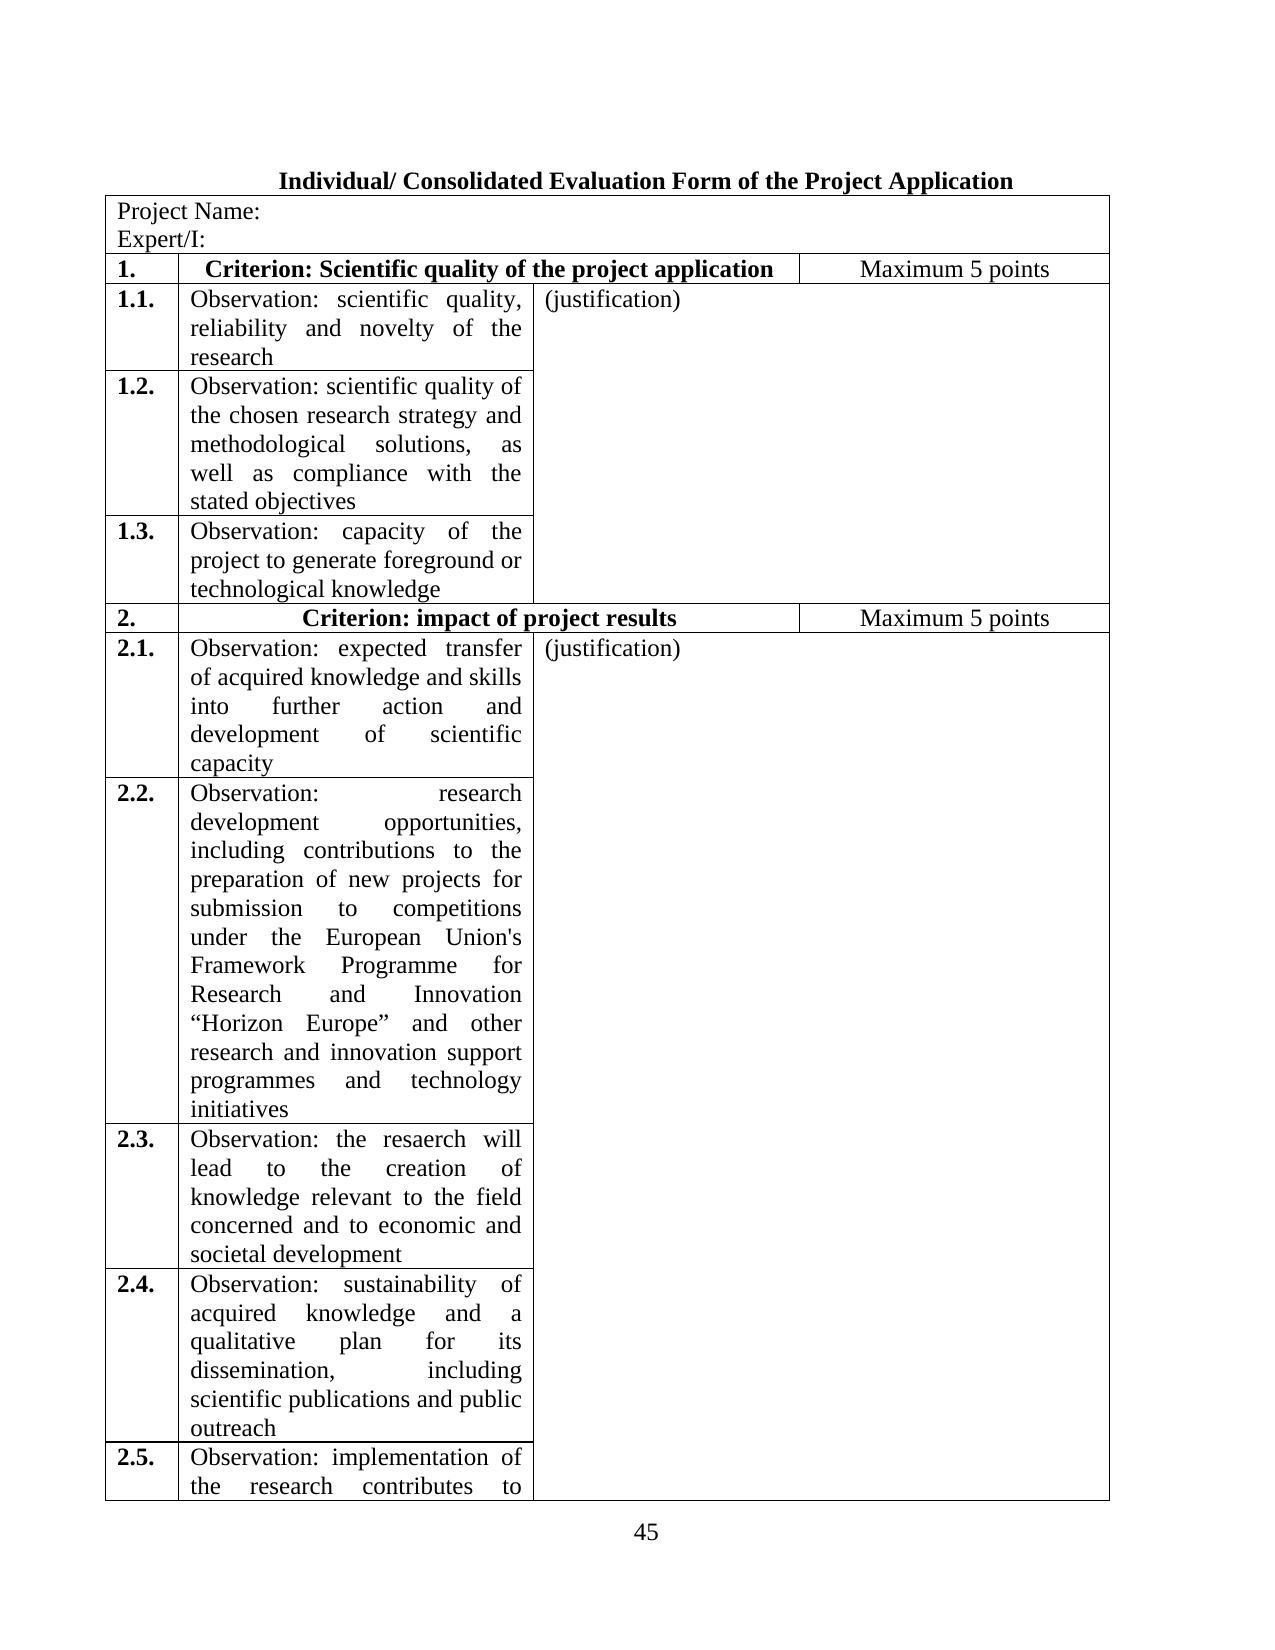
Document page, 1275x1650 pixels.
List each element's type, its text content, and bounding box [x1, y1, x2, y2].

table_cell Criterion: impact of project results [179, 604, 799, 632]
table_cell Criterion: Scientific quality of the project application [179, 254, 799, 283]
table_cell Observation: expected transfer of acquired knowledge and skills into further action and development of scientific capacity [179, 633, 533, 777]
table_cell 2.1. [106, 633, 178, 777]
table_cell Observation: scientific quality of the chosen research strategy and methodological solutions, as well as compliance with the stated objectives [179, 371, 533, 515]
table_cell 2. [106, 604, 178, 632]
table_cell Observation: scientific quality, reliability and novelty of the research [179, 284, 533, 370]
table_cell Observation: research development opportunities, including contributions to the preparation of new projects for submission to competitions under the European Union's Framework Programme for Research and Innovation “Horizon Europe” and other research and innovation support programmes and technology initiatives [179, 778, 533, 1123]
table_cell Observation: sustainability of acquired knowledge and a qualitative plan for its dissemination, including scientific publications and public outreach [179, 1269, 533, 1441]
table_cell Maximum 5 points [800, 254, 1109, 283]
table_cell Observation: capacity of the project to generate foreground or technological knowledge [179, 516, 533, 602]
table_cell 2.4. [106, 1269, 178, 1441]
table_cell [179, 1443, 533, 1500]
table_cell 1.1. [106, 284, 178, 370]
table_cell 1. [106, 254, 178, 283]
table_cell 1.3. [106, 516, 178, 602]
table_cell (justification) [534, 284, 1109, 602]
table_cell 2.2. [106, 778, 178, 1123]
table_header Project Name: Expert/I: [106, 196, 1109, 253]
table_cell 2.3. [106, 1124, 178, 1268]
text Individual/ Consolidated Evaluation Form of the Project Application [150, 166, 1142, 195]
table_cell Observation: the resaerch will lead to the creation of knowledge relevant to the field concerned and to economic and societal development [179, 1124, 533, 1268]
table_cell 1.2. [106, 371, 178, 515]
table_cell Maximum 5 points [800, 604, 1109, 632]
table_cell (justification) [534, 633, 1109, 1500]
table_cell 2.5. [106, 1443, 178, 1500]
